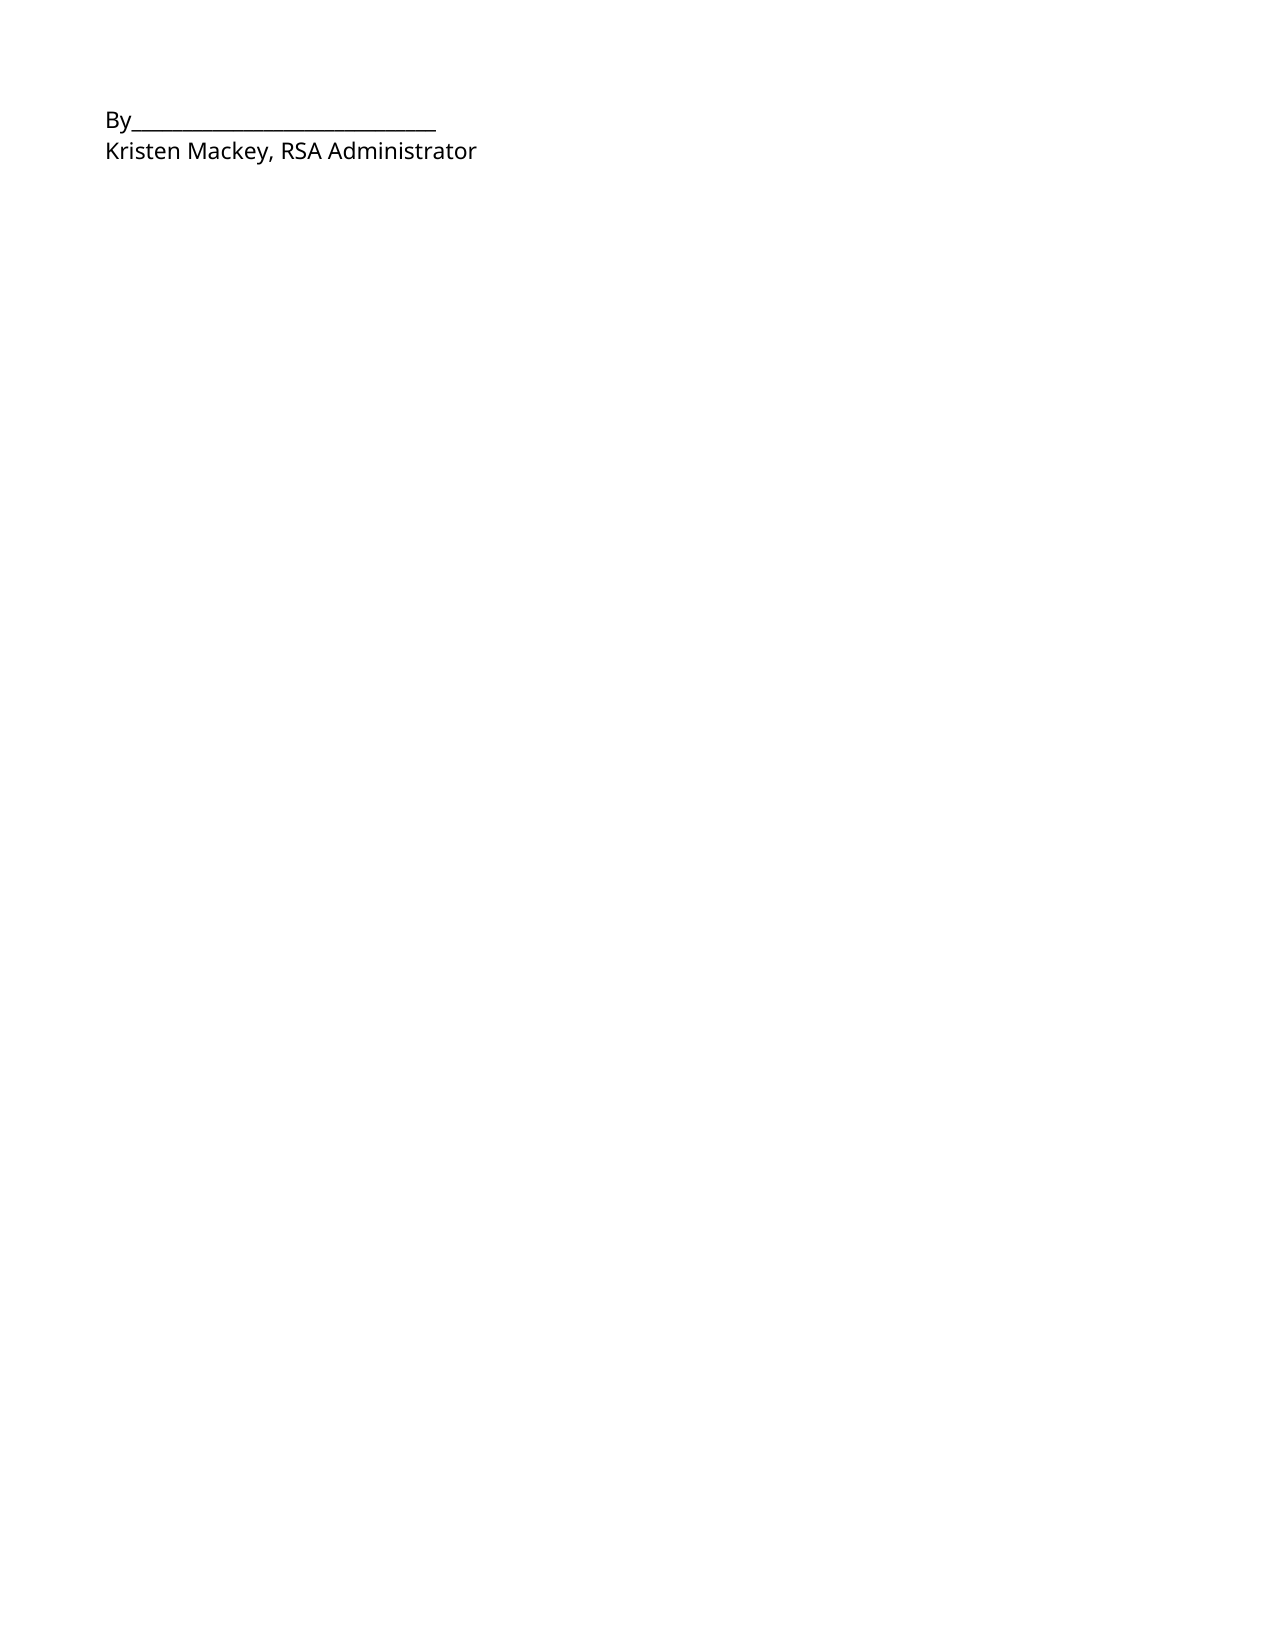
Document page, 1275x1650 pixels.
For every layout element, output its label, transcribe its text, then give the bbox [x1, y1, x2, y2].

text Kristen Mackey, RSA Administrator [105, 135, 1170, 166]
text By______________________________ [105, 104, 1170, 135]
